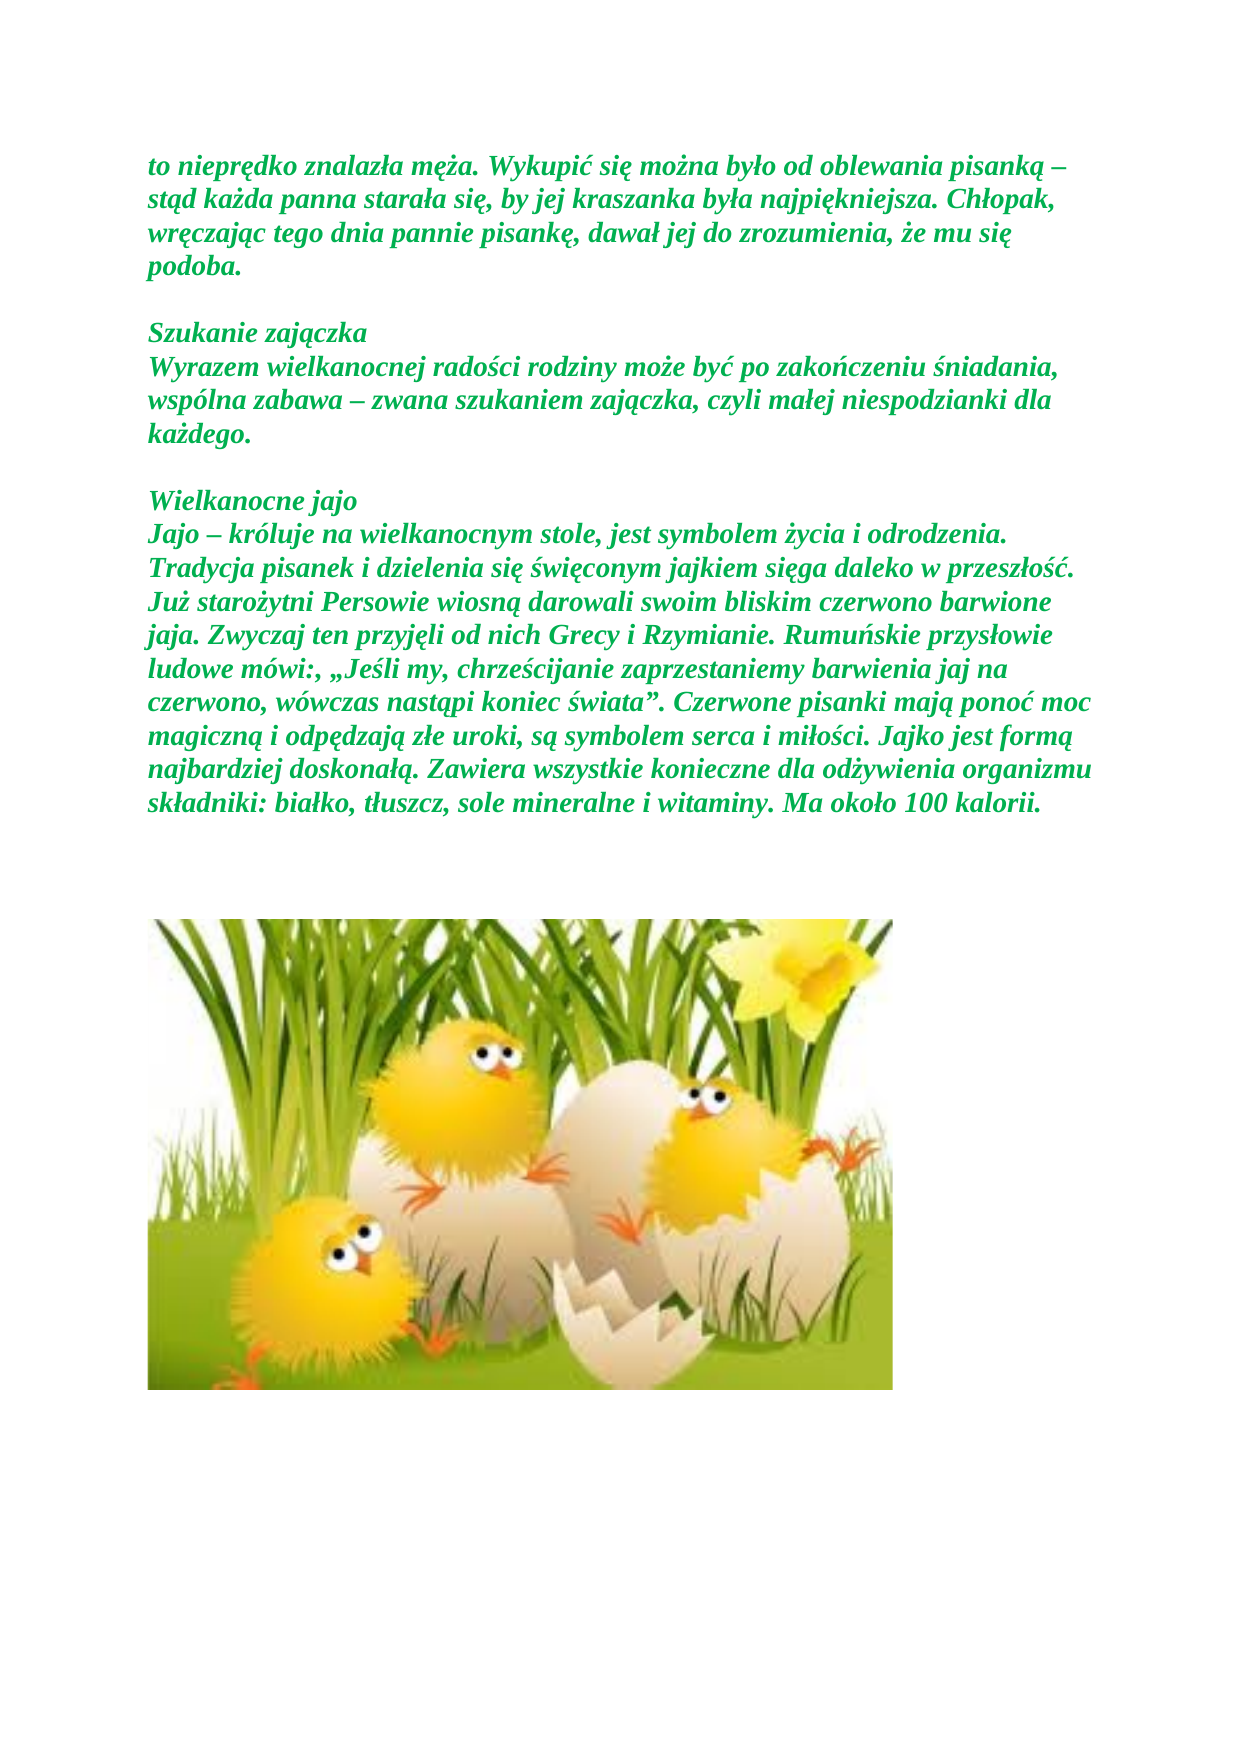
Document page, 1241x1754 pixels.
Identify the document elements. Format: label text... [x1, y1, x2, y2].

text Jajo – króluje na wielkanocnym stole, jest symbolem życia i odrodzenia. Tradycja pisanek i dzielenia się święconym jajkiem sięga daleko w przeszłość. Już starożytni Persowie wiosną darowali swoim bliskim czerwono barwione jaja. Zwyczaj ten przyjęli od nich Grecy i Rzymianie. Rumuńskie przysłowie ludowe mówi:, „Jeśli my, chrześcijanie zaprzestaniemy barwienia jaj na czerwono, wówczas nastąpi koniec świata”. Czerwone pisanki mają ponoć moc magiczną i odpędzają złe uroki, są symbolem serca i miłości. Jajko jest formą najbardziej doskonałą. Zawiera wszystkie konieczne dla odżywienia organizmu składniki: białko, tłuszcz, sole mineralne i witaminy. Ma około 100 kalorii. [148, 517, 1093, 818]
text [148, 148, 1093, 282]
picture [147, 919, 893, 1390]
text Szukanie zajączka [148, 315, 1093, 349]
text Wyrazem wielkanocnej radości rodziny może być po zakończeniu śniadania, wspólna zabawa – zwana szukaniem zajączka, czyli małej niespodzianki dla każdego. [148, 349, 1093, 449]
text Wielkanocne jajo [148, 483, 1093, 517]
